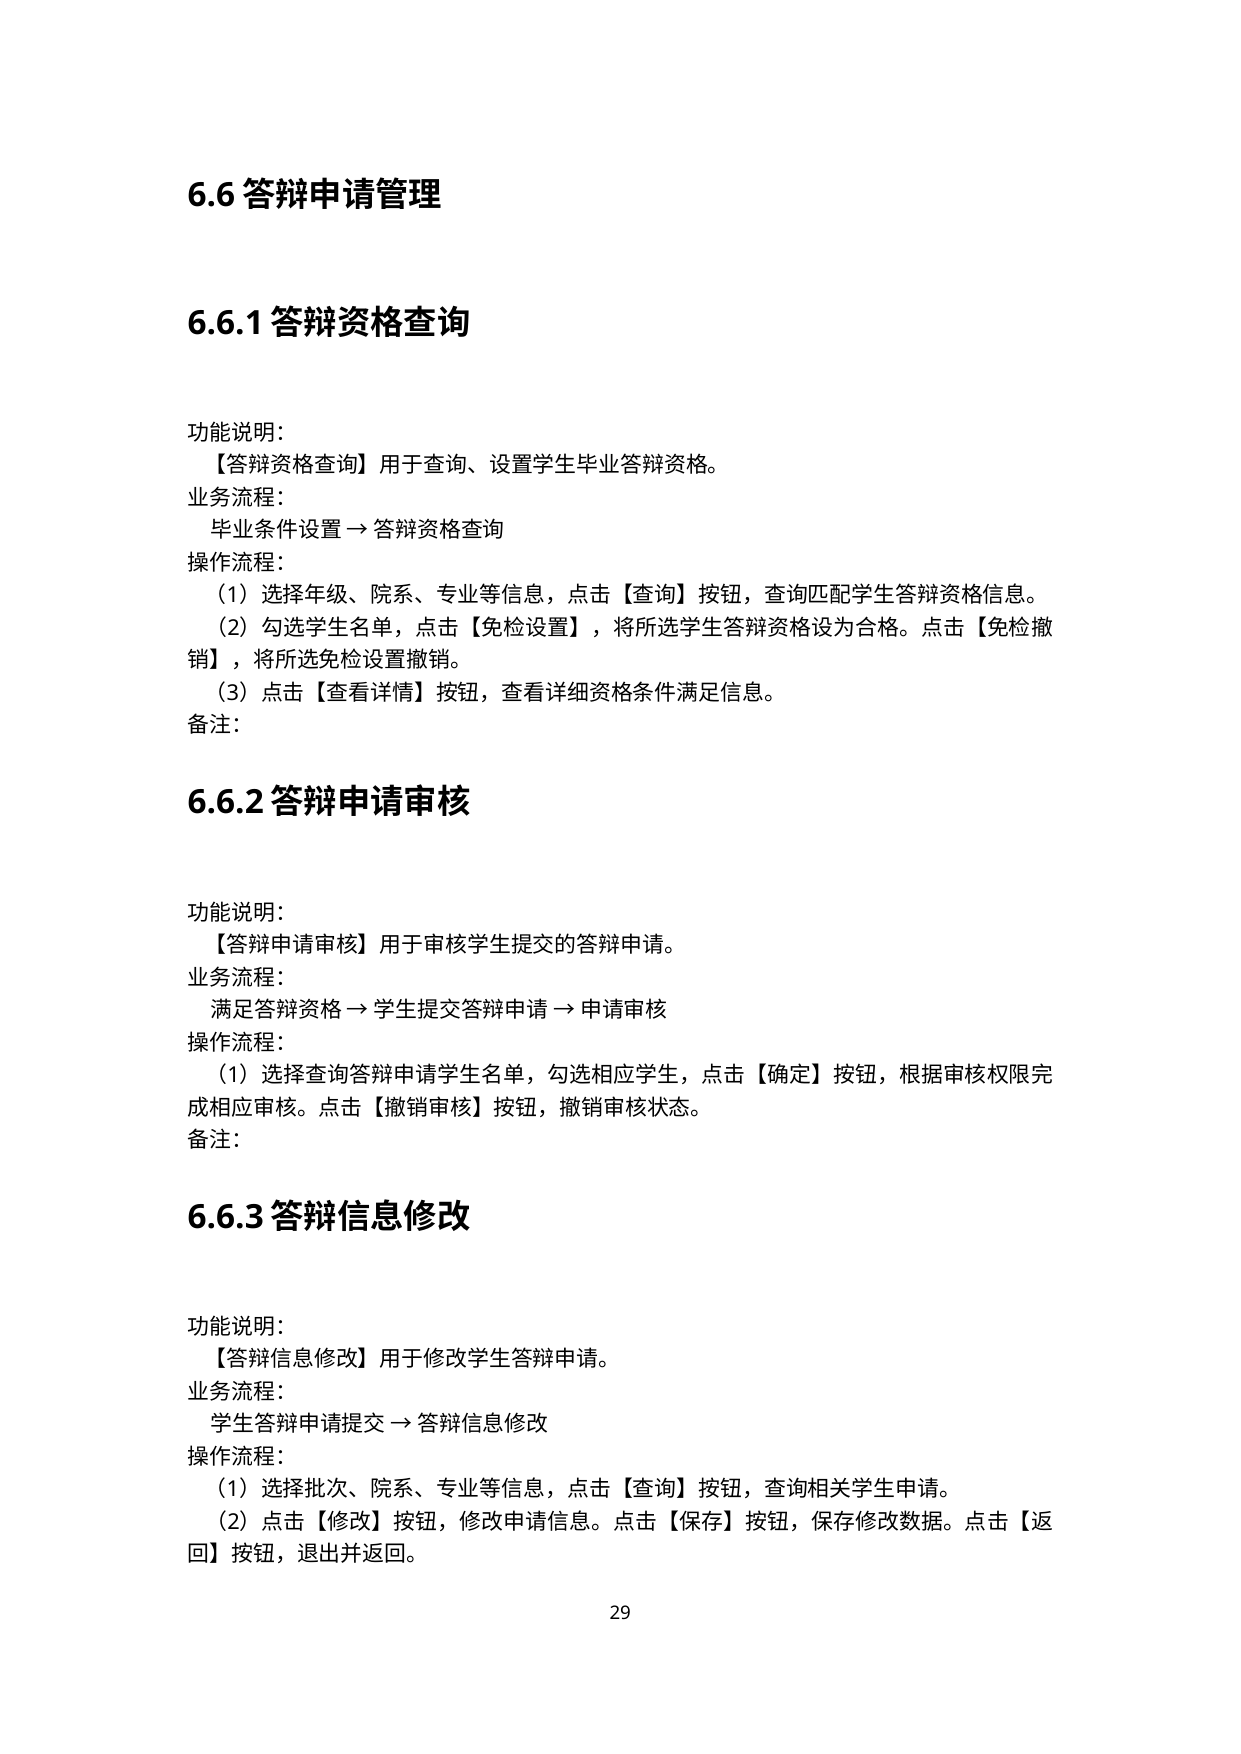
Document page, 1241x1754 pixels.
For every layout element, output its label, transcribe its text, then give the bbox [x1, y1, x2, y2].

text 【答辩信息修改】用于修改学生答辩申请。 [187, 1341, 1053, 1373]
text 操作流程： [187, 1024, 1053, 1057]
text （1）选择批次、院系、专业等信息，点击【查询】按钮，查询相关学生申请。 [187, 1471, 1053, 1503]
text 功能说明： [187, 1308, 1053, 1341]
subtitle 6.6.2答辩申请审核 [187, 767, 1053, 832]
text 【答辩资格查询】用于查询、设置学生毕业答辩资格。 [187, 447, 1053, 479]
text 功能说明： [187, 414, 1053, 447]
text （2）点击【修改】按钮，修改申请信息。点击【保存】按钮，保存修改数据。点击【返回】按钮，退出并返回。 [187, 1503, 1053, 1568]
text （2）勾选学生名单，点击【免检设置】，将所选学生答辩资格设为合格。点击【免检撤销】，将所选免检设置撤销。 [187, 609, 1053, 674]
text 学生答辩申请提交 → 答辩信息修改 [187, 1406, 1053, 1438]
text 备注： [187, 707, 1053, 739]
text 业务流程： [187, 959, 1053, 992]
text 操作流程： [187, 544, 1053, 577]
text 业务流程： [187, 479, 1053, 512]
text 业务流程： [187, 1373, 1053, 1406]
text （3）点击【查看详情】按钮，查看详细资格条件满足信息。 [187, 674, 1053, 707]
text 功能说明： [187, 894, 1053, 927]
text （1）选择年级、院系、专业等信息，点击【查询】按钮，查询匹配学生答辩资格信息。 [187, 577, 1053, 609]
subtitle 6.6.3答辩信息修改 [187, 1181, 1053, 1246]
text 满足答辩资格 → 学生提交答辩申请 → 申请审核 [187, 992, 1053, 1024]
text 备注： [187, 1122, 1053, 1154]
subtitle 6.6.1答辩资格查询 [187, 287, 1053, 352]
text 毕业条件设置 → 答辩资格查询 [187, 512, 1053, 544]
text 【答辩申请审核】用于审核学生提交的答辩申请。 [187, 927, 1053, 959]
subtitle 6.6答辩申请管理 [187, 160, 1053, 225]
text （1）选择查询答辩申请学生名单，勾选相应学生，点击【确定】按钮，根据审核权限完成相应审核。点击【撤销审核】按钮，撤销审核状态。 [187, 1057, 1053, 1122]
text 操作流程： [187, 1438, 1053, 1471]
